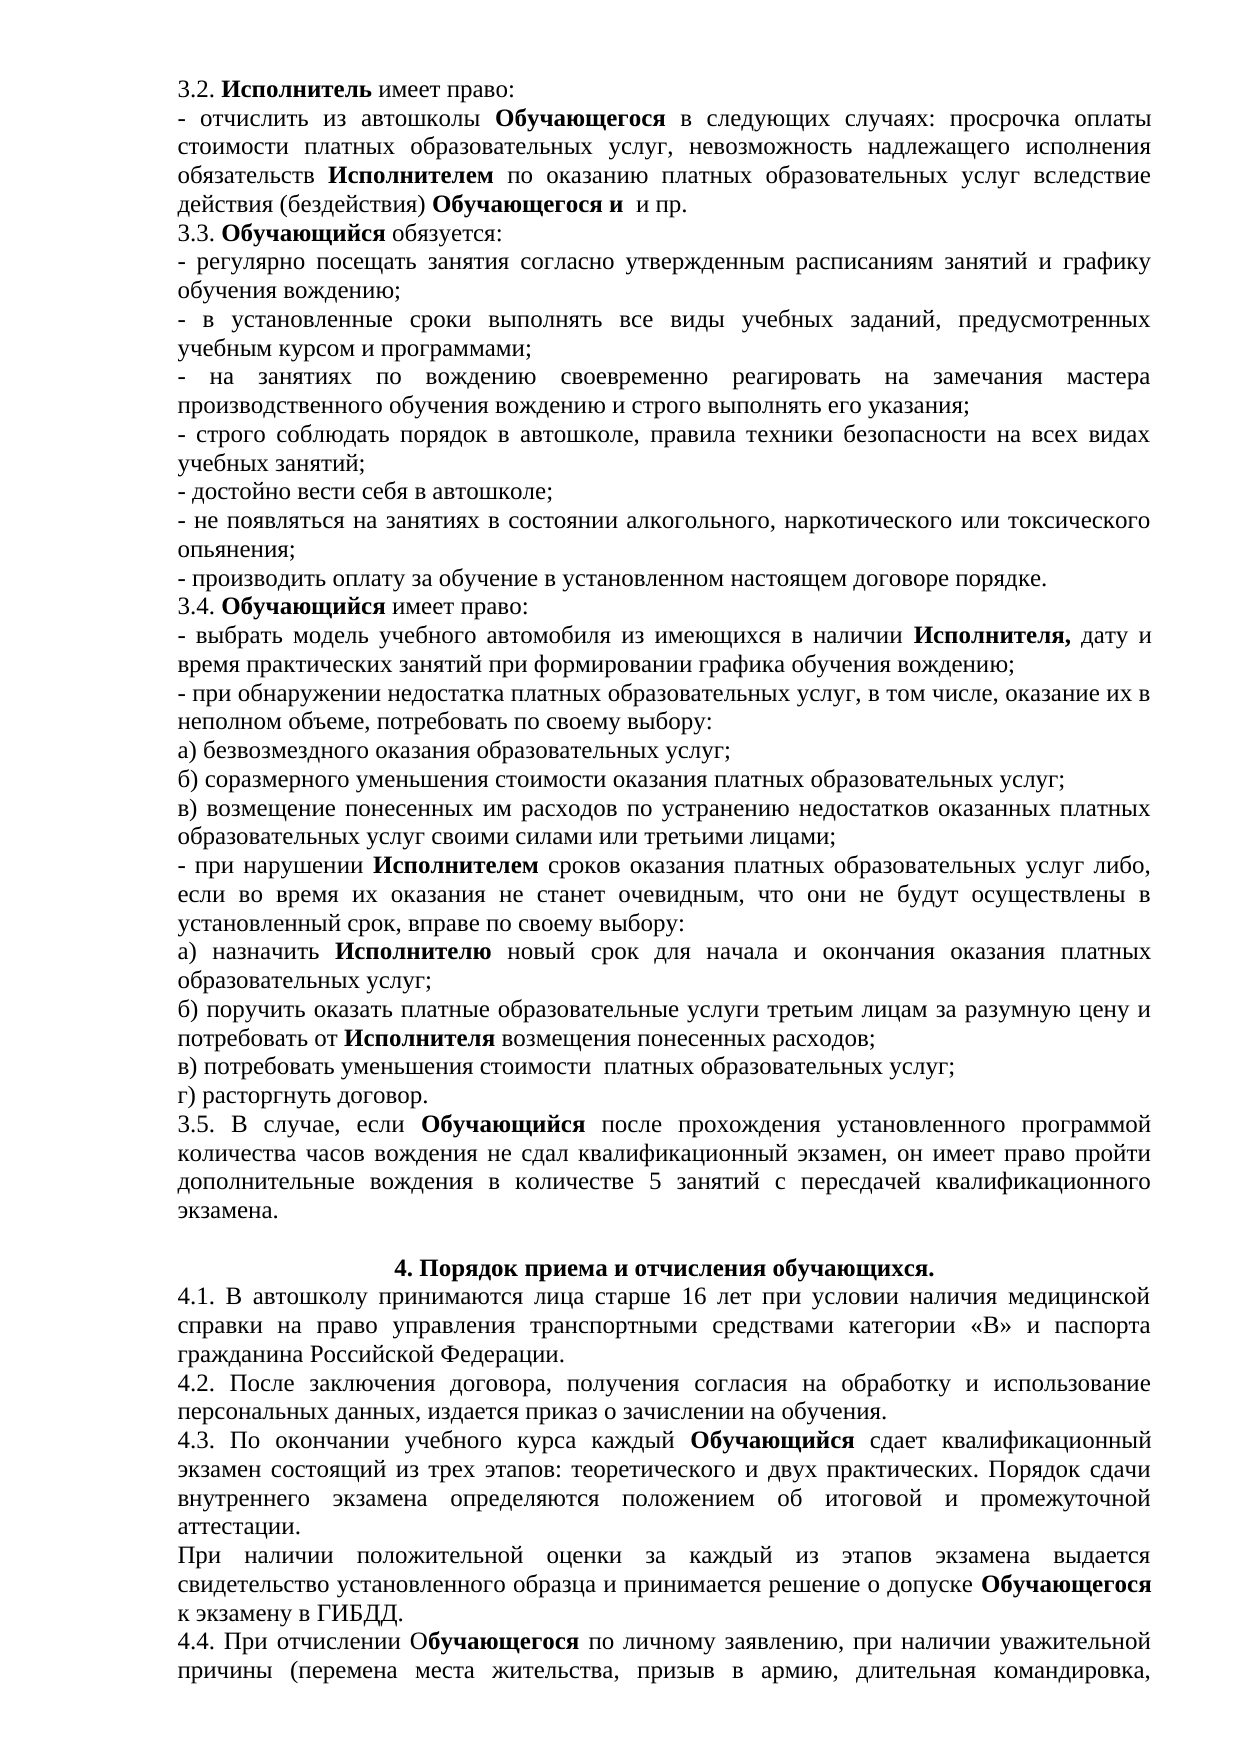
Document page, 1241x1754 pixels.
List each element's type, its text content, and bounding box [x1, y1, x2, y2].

text г) расторгнуть договор. [177, 1080, 1152, 1109]
text а) назначить Исполнителю новый срок для начала и окончания оказания платных образовательных услуг; [177, 936, 1152, 994]
text - при обнаружении недостатка платных образовательных услуг, в том числе, оказание их в неполном объеме, потребовать по своему выбору: [177, 678, 1152, 735]
text 3.2. Исполнитель имеет право: [177, 74, 1152, 103]
text в) возмещение понесенных им расходов по устранению недостатков оказанных платных образовательных услуг своими силами или третьими лицами; [177, 793, 1152, 850]
text б) поручить оказать платные образовательные услуги третьим лицам за разумную цену и потребовать от Исполнителя возмещения понесенных расходов; [177, 994, 1152, 1051]
text 3.4. Обучающийся имеет право: [177, 591, 1152, 620]
text - не появляться на занятиях в состоянии алкогольного, наркотического или токсического опьянения; [177, 505, 1152, 563]
text - в установленные сроки выполнять все виды учебных заданий, предусмотренных учебным курсом и программами; [177, 304, 1152, 361]
text 4. Порядок приема и отчисления обучающихся. [177, 1253, 1152, 1281]
text - строго соблюдать порядок в автошколе, правила техники безопасности на всех видах учебных занятий; [177, 419, 1152, 476]
text б) соразмерного уменьшения стоимости оказания платных образовательных услуг; [177, 764, 1152, 793]
text 3.5. В случае, если Обучающийся после прохождения установленного программой количества часов вождения не сдал квалификационный экзамен, он имеет право пройти дополнительные вождения в количестве 5 занятий с пересдачей квалификационного экзамена. [177, 1109, 1152, 1224]
text - производить оплату за обучение в установленном настоящем договоре порядке. [177, 563, 1152, 591]
text - достойно вести себя в автошколе; [177, 476, 1152, 505]
text - регулярно посещать занятия согласно утвержденным расписаниям занятий и графику обучения вождению; [177, 246, 1152, 304]
text При наличии положительной оценки за каждый из этапов экзамена выдается свидетельство установленного образца и принимается решение о допуске Обучающегося к экзамену в ГИБДД. [177, 1540, 1152, 1626]
text - при нарушении Исполнителем сроков оказания платных образовательных услуг либо, если во время их оказания не станет очевидным, что они не будут осуществлены в установленный срок, вправе по своему выбору: [177, 850, 1152, 936]
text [177, 1626, 1152, 1684]
text - на занятиях по вождению своевременно реагировать на замечания мастера производственного обучения вождению и строго выполнять его указания; [177, 361, 1152, 419]
text 4.2. После заключения договора, получения согласия на обработку и использование персональных данных, издается приказ о зачислении на обучения. [177, 1368, 1152, 1425]
text 3.3. Обучающийся обязуется: [177, 218, 1152, 246]
text а) безвозмездного оказания образовательных услуг; [177, 735, 1152, 764]
text - отчислить из автошколы Обучающегося в следующих случаях: просрочка оплаты стоимости платных образовательных услуг, невозможность надлежащего исполнения обязательств Исполнителем по оказанию платных образовательных услуг вследствие действия (бездействия) Обучающегося и и пр. [177, 103, 1152, 218]
text в) потребовать уменьшения стоимости платных образовательных услуг; [177, 1051, 1152, 1080]
text 4.3. По окончании учебного курса каждый Обучающийся сдает квалификационный экзамен состоящий из трех этапов: теоретического и двух практических. Порядок сдачи внутреннего экзамена определяются положением об итоговой и промежуточной аттестации. [177, 1425, 1152, 1540]
text 4.1. В автошколу принимаются лица старше 16 лет при условии наличия медицинской справки на право управления транспортными средствами категории «В» и паспорта гражданина Российской Федерации. [177, 1281, 1152, 1368]
text - выбрать модель учебного автомобиля из имеющихся в наличии Исполнителя, дату и время практических занятий при формировании графика обучения вождению; [177, 620, 1152, 678]
